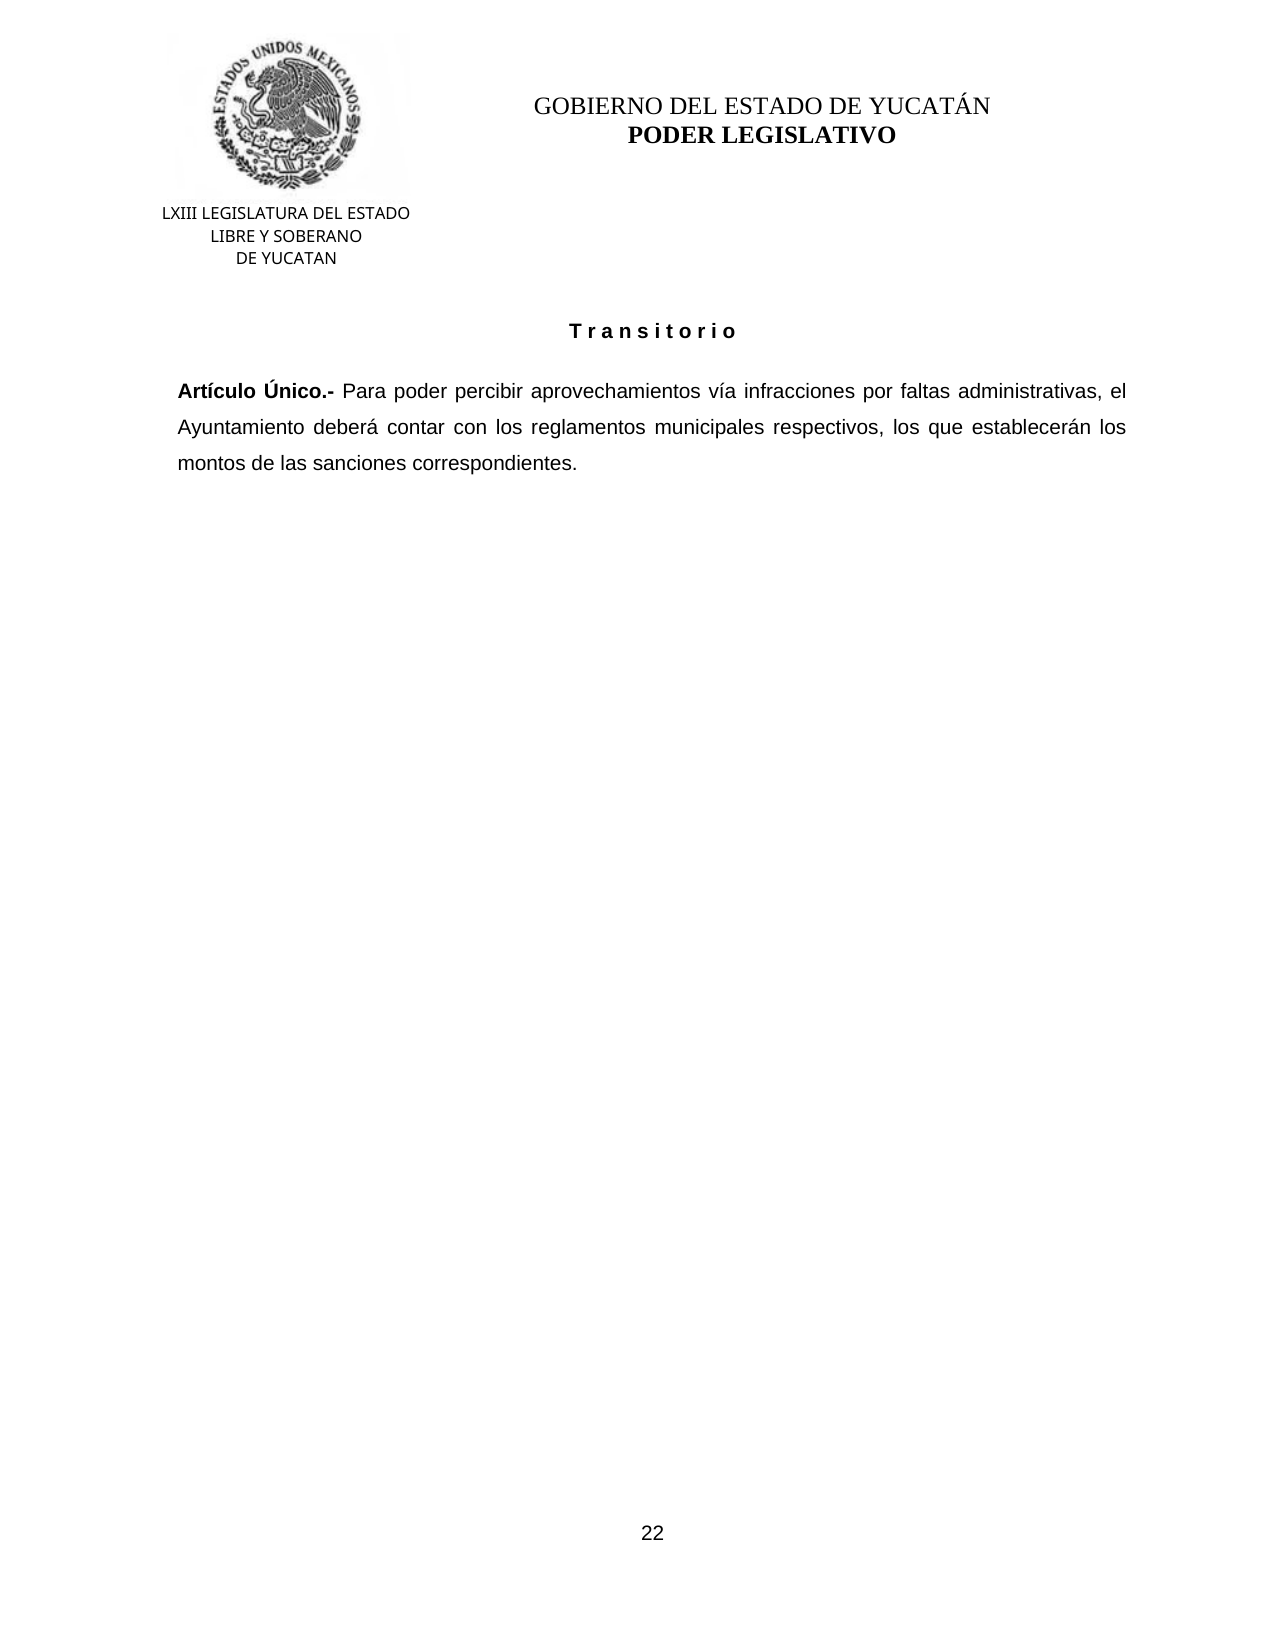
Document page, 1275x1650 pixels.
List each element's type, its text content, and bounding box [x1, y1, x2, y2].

text Artículo Único.- Para poder percibir aprovechamientos vía infracciones por faltas administrativas, el Ayuntamiento deberá contar con los reglamentos municipales respectivos, los que establecerán los montos de las sanciones correspondientes. [177, 379, 1127, 475]
picture [166, 33, 411, 204]
text T r a n s i t o r i o [177, 319, 1127, 343]
